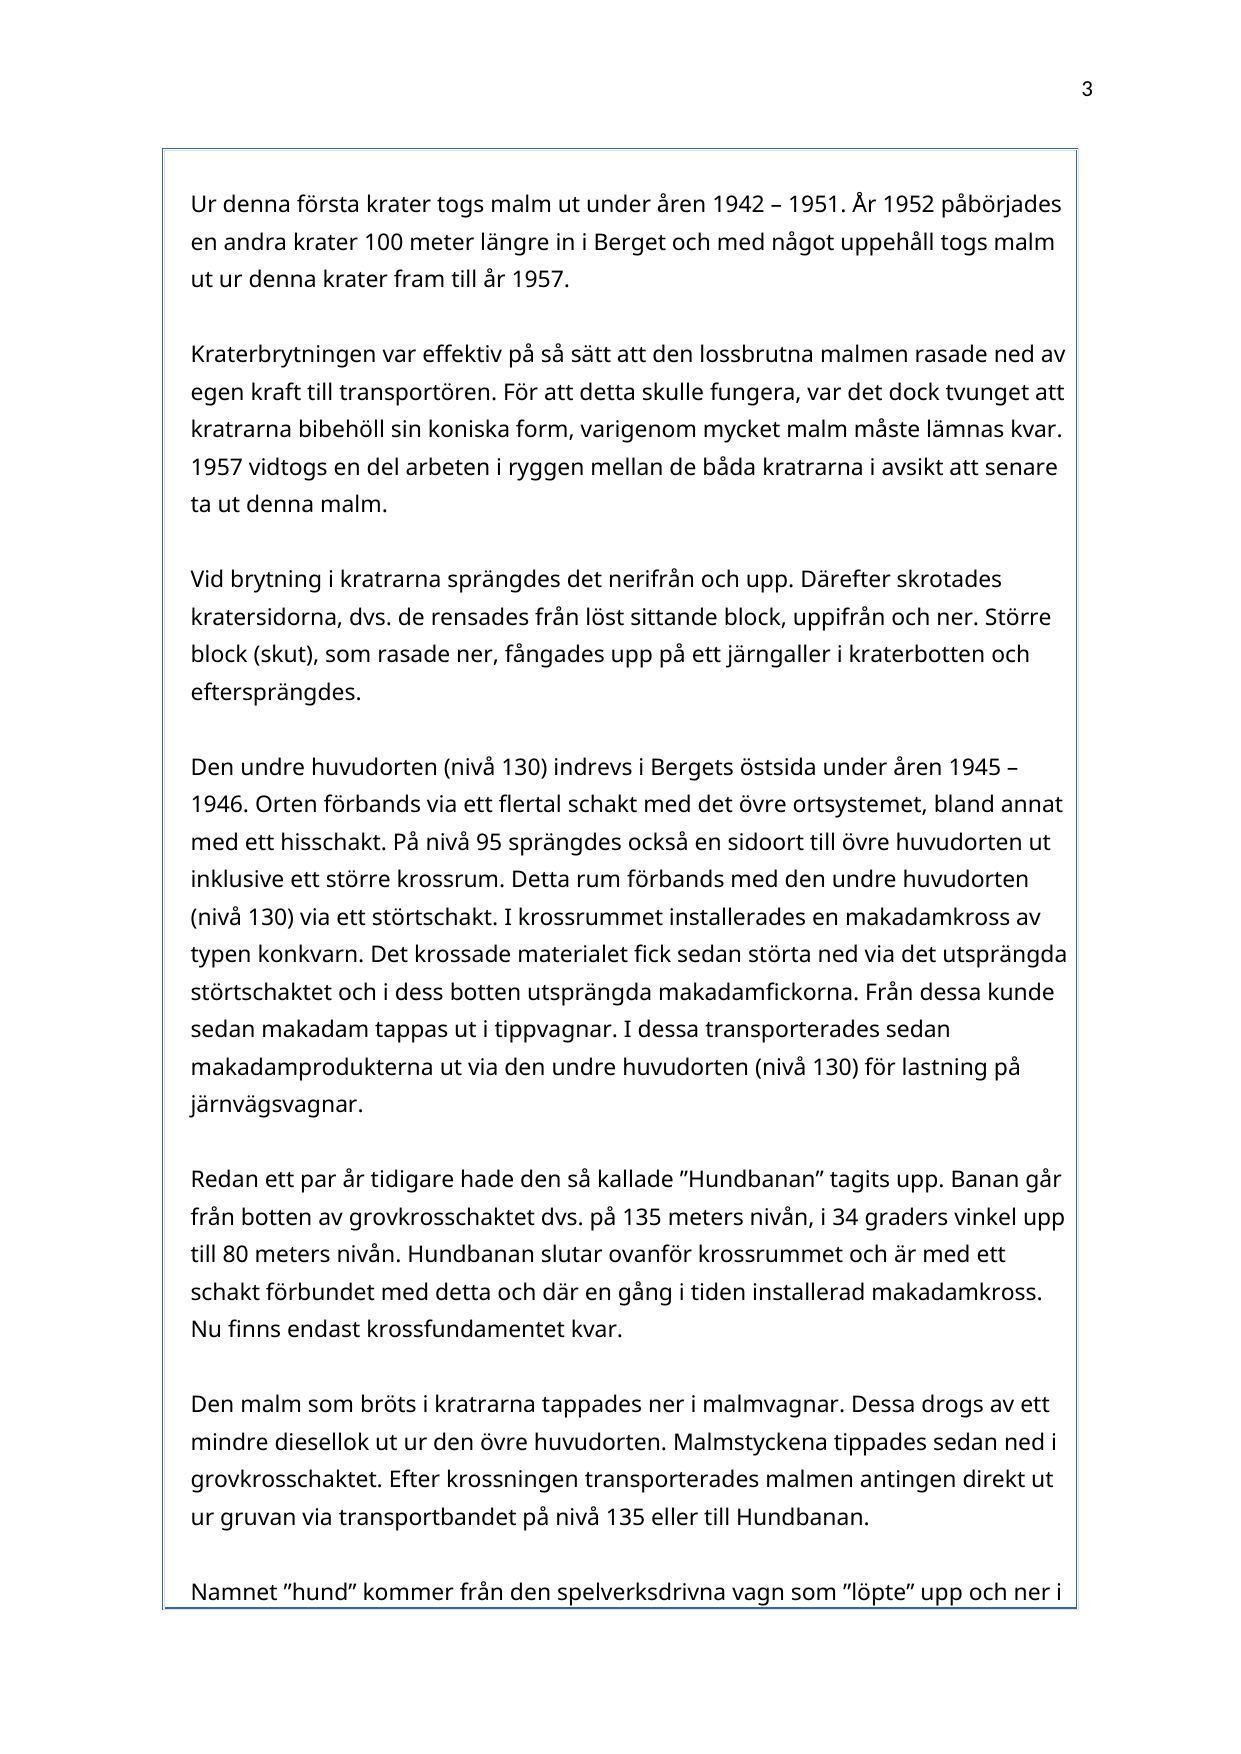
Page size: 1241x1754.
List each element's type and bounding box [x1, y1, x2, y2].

table_header [165, 151, 1076, 1607]
